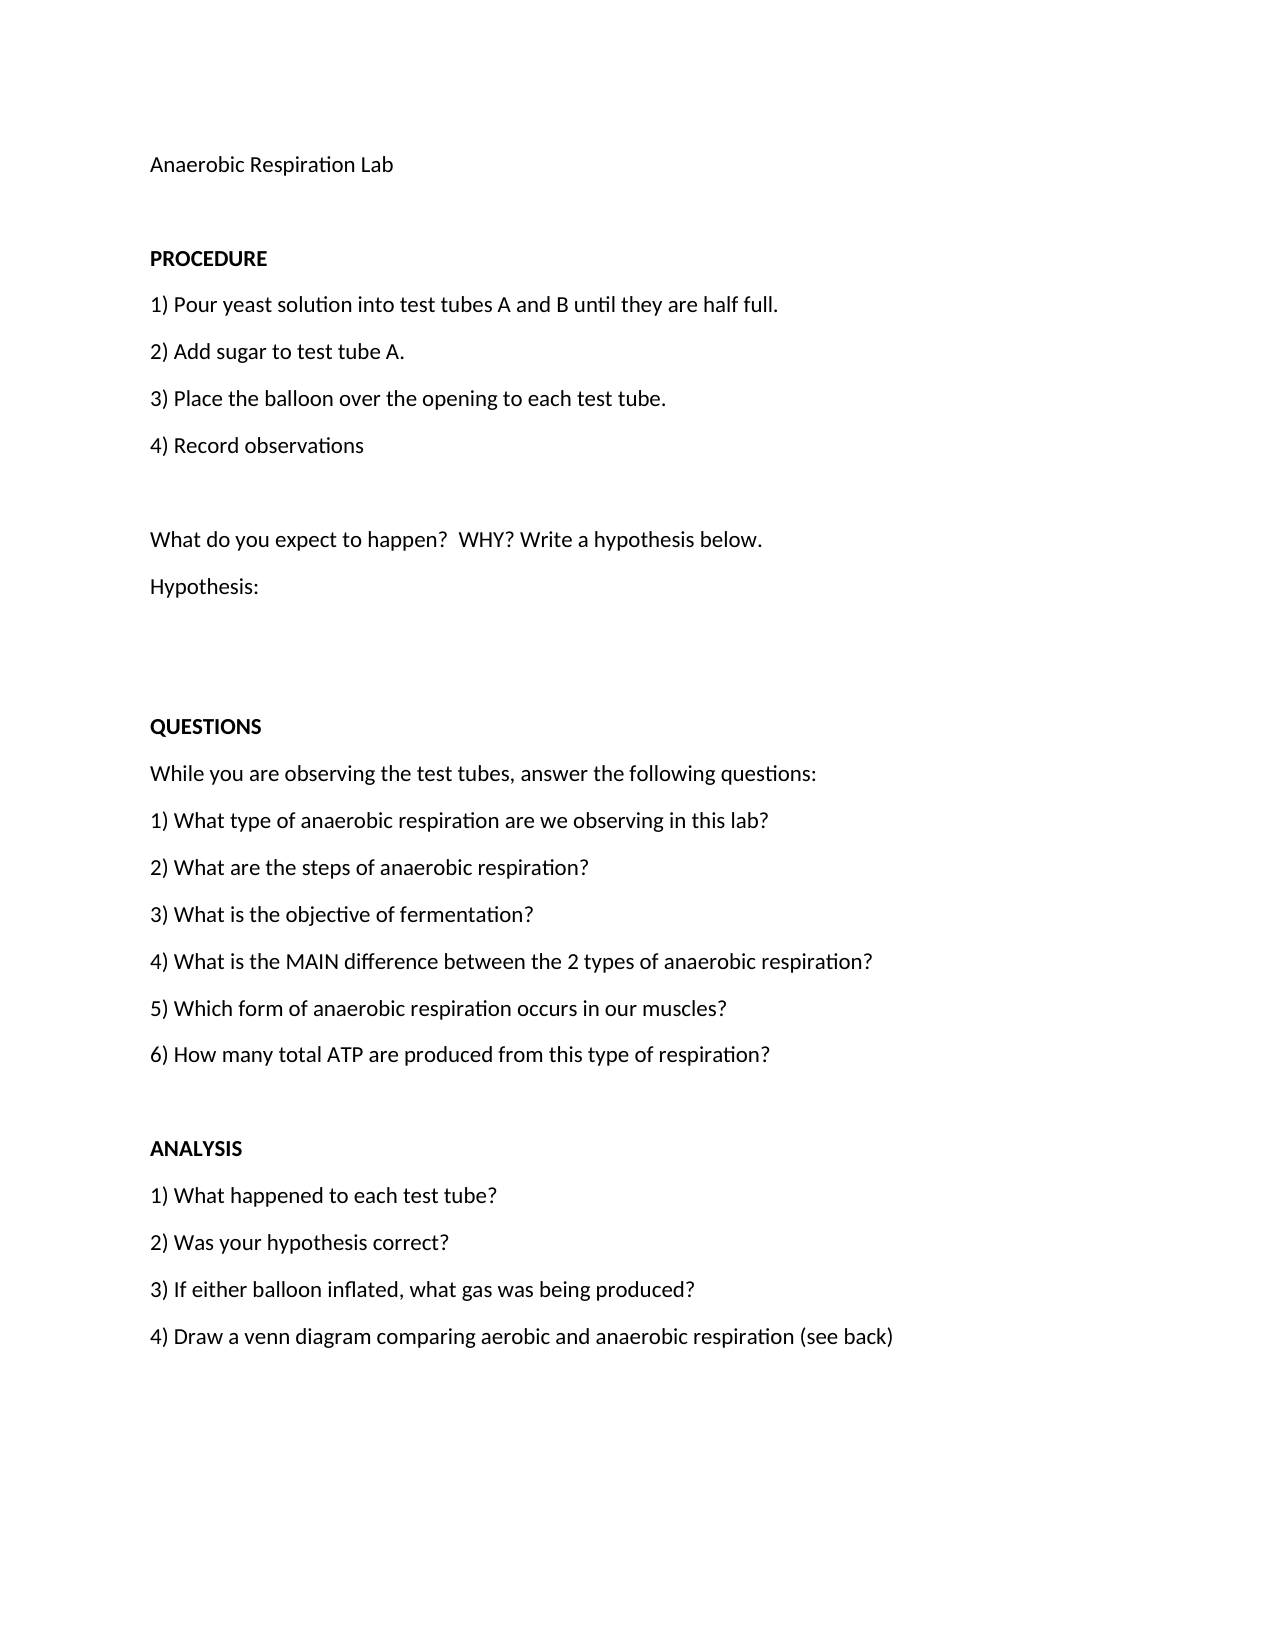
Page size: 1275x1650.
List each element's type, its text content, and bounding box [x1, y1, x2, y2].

text 3) What is the objective of fermentation? [150, 900, 1125, 928]
text Hypothesis: [150, 572, 1125, 600]
text 2) What are the steps of anaerobic respiration? [150, 853, 1125, 881]
text 2) Was your hypothesis correct? [150, 1228, 1125, 1256]
text 4) Record observations [150, 431, 1125, 459]
text Anaerobic Respiration Lab [150, 150, 1125, 178]
text 2) Add sugar to test tube A. [150, 337, 1125, 366]
text 1) Pour yeast solution into test tubes A and B until they are half full. [150, 291, 1125, 319]
text 3) If either balloon inflated, what gas was being produced? [150, 1275, 1125, 1303]
text 5) Which form of anaerobic respiration occurs in our muscles? [150, 994, 1125, 1022]
text What do you expect to happen? WHY? Write a hypothesis below. [150, 525, 1125, 553]
text 1) What happened to each test tube? [150, 1181, 1125, 1209]
text ANALYSIS [150, 1134, 1125, 1162]
text 6) How many total ATP are produced from this type of respiration? [150, 1041, 1125, 1069]
text 4) Draw a venn diagram comparing aerobic and anaerobic respiration (see back) [150, 1322, 1125, 1350]
text While you are observing the test tubes, answer the following questions: [150, 759, 1125, 787]
text PROCEDURE [150, 244, 1125, 272]
text 4) What is the MAIN difference between the 2 types of anaerobic respiration? [150, 947, 1125, 975]
text 1) What type of anaerobic respiration are we observing in this lab? [150, 806, 1125, 834]
text QUESTIONS [150, 712, 1125, 741]
text 3) Place the balloon over the opening to each test tube. [150, 384, 1125, 412]
